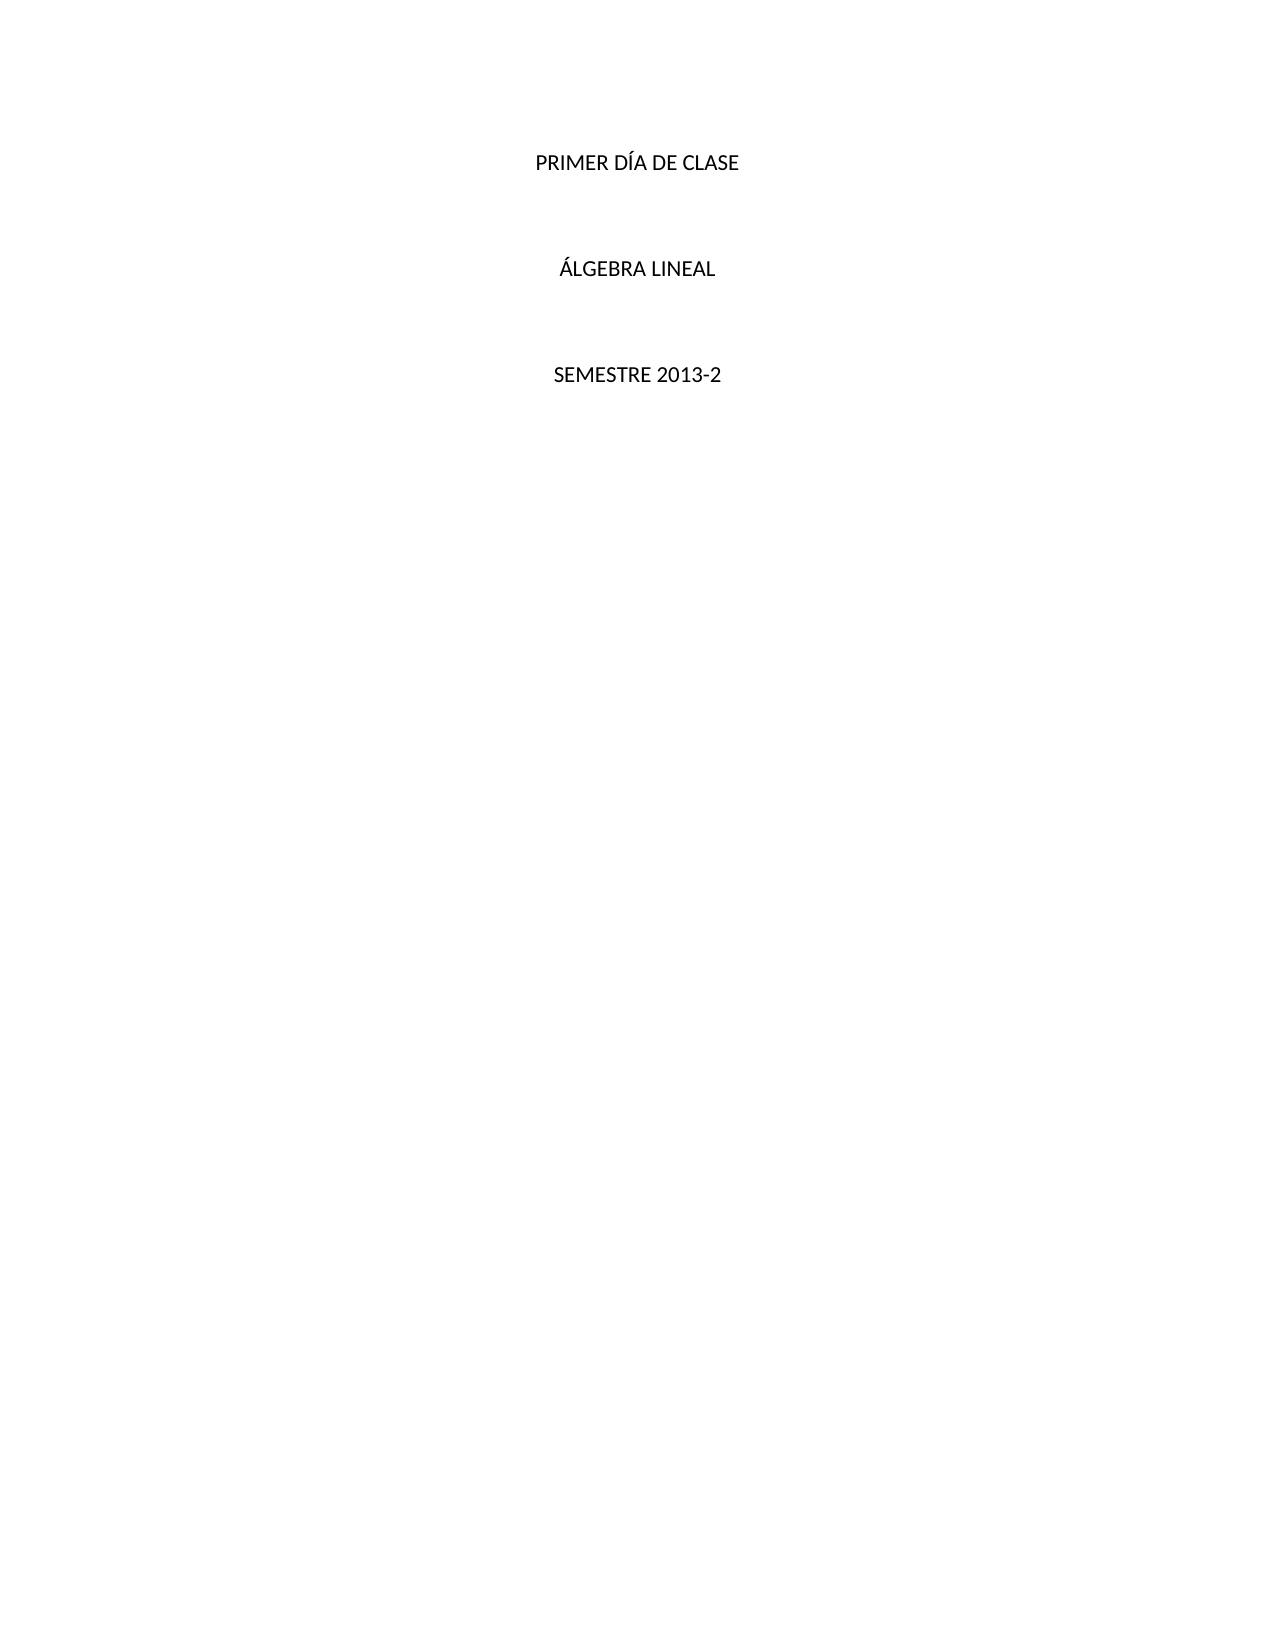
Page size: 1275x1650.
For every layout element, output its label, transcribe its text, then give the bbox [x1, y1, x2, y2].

text SEMESTRE 2013-2 [177, 360, 1098, 388]
text PRIMER DÍA DE CLASE [177, 148, 1098, 176]
text ÁLGEBRA LINEAL [177, 254, 1098, 282]
